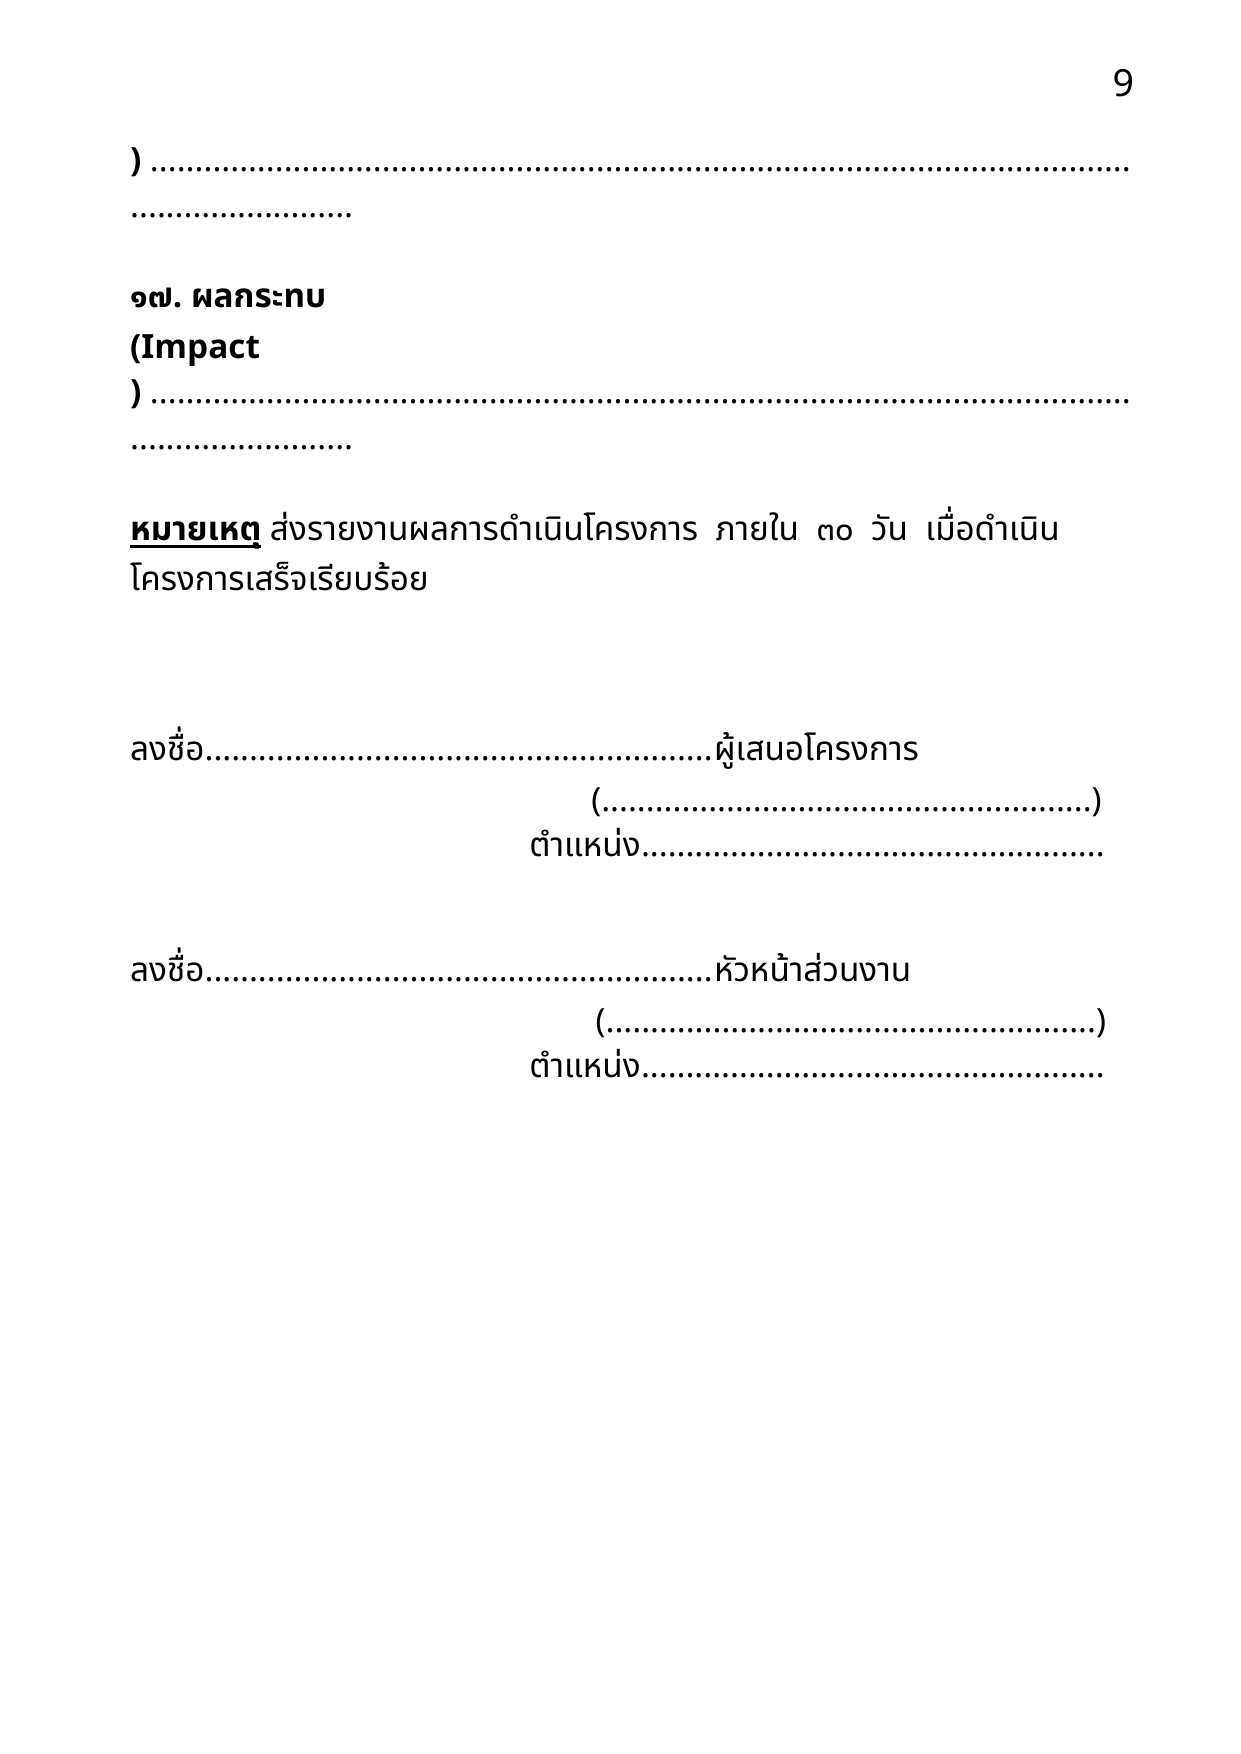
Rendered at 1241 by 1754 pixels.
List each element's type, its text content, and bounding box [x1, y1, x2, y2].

text ตำแหน่ง.................................................... [130, 1042, 1134, 1092]
text ๑๗. ผลกระทบ (Impact) ....................................................................................................................................... [130, 272, 1134, 459]
text ลงชื่อ.........................................................ผู้เสนอโครงการ [130, 696, 1134, 776]
text (.......................................................) [130, 996, 1134, 1042]
text ตำแหน่ง.................................................... [130, 821, 1134, 872]
text ลงชื่อ.........................................................หัวหน้าส่วนงาน [130, 917, 1134, 996]
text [130, 136, 1134, 227]
text (.......................................................) [130, 776, 1134, 821]
text หมายเหตุ ส่งรายงานผลการดำเนินโครงการ ภายใน ๓๐ วัน เมื่อดำเนินโครงการเสร็จเรียบร้อย [130, 504, 1134, 605]
